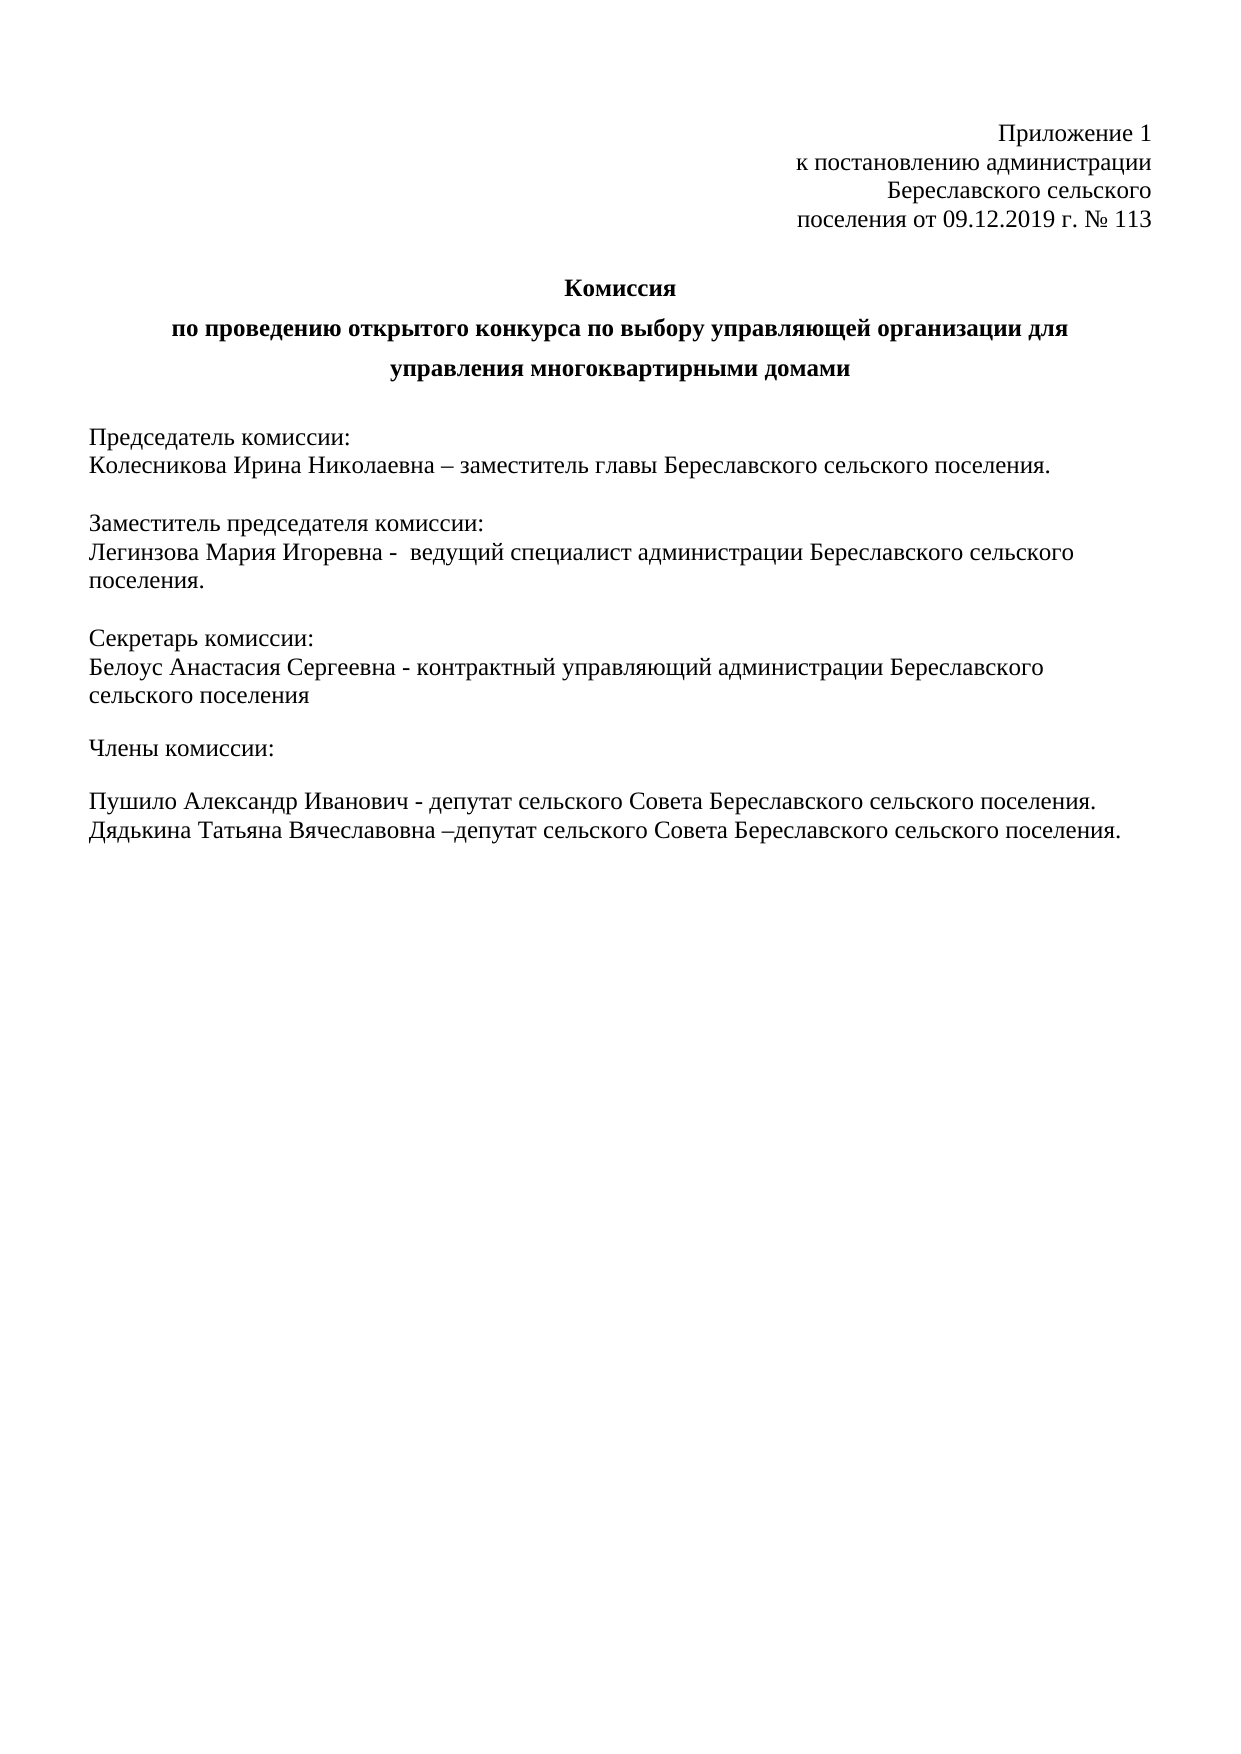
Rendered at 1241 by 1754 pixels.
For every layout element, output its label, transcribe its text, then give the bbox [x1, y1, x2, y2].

text по проведению открытого конкурса по выбору управляющей организации для [89, 313, 1152, 342]
text Береславского сельского [89, 176, 1152, 204]
text Белоус Анастасия Сергеевна - контрактный управляющий администрации Береславского сельского поселения [89, 652, 1152, 733]
text управления многоквартирными домами [89, 353, 1152, 382]
text Секретарь комиссии: [89, 623, 1152, 652]
text Председатель комиссии: [89, 422, 1152, 451]
text Заместитель председателя комиссии: [89, 508, 1152, 537]
text Приложение 1 [89, 118, 1152, 147]
text Комиссия [89, 273, 1152, 302]
text Пушило Александр Иванович - депутат сельского Совета Береславского сельского поселения. [89, 786, 1152, 815]
text Дядькина Татьяна Вячеславовна –депутат сельского Совета Береславского сельского поселения. [89, 815, 1152, 844]
text к постановлению администрации [89, 147, 1152, 176]
text поселения от 09.12.2019 г. № 113 [89, 204, 1152, 233]
text Легинзова Мария Игоревна - ведущий специалист администрации Береславского сельского поселения. [89, 537, 1152, 594]
text Колесникова Ирина Николаевна – заместитель главы Береславского сельского поселения. [89, 451, 1152, 479]
text Члены комиссии: [89, 733, 1152, 786]
